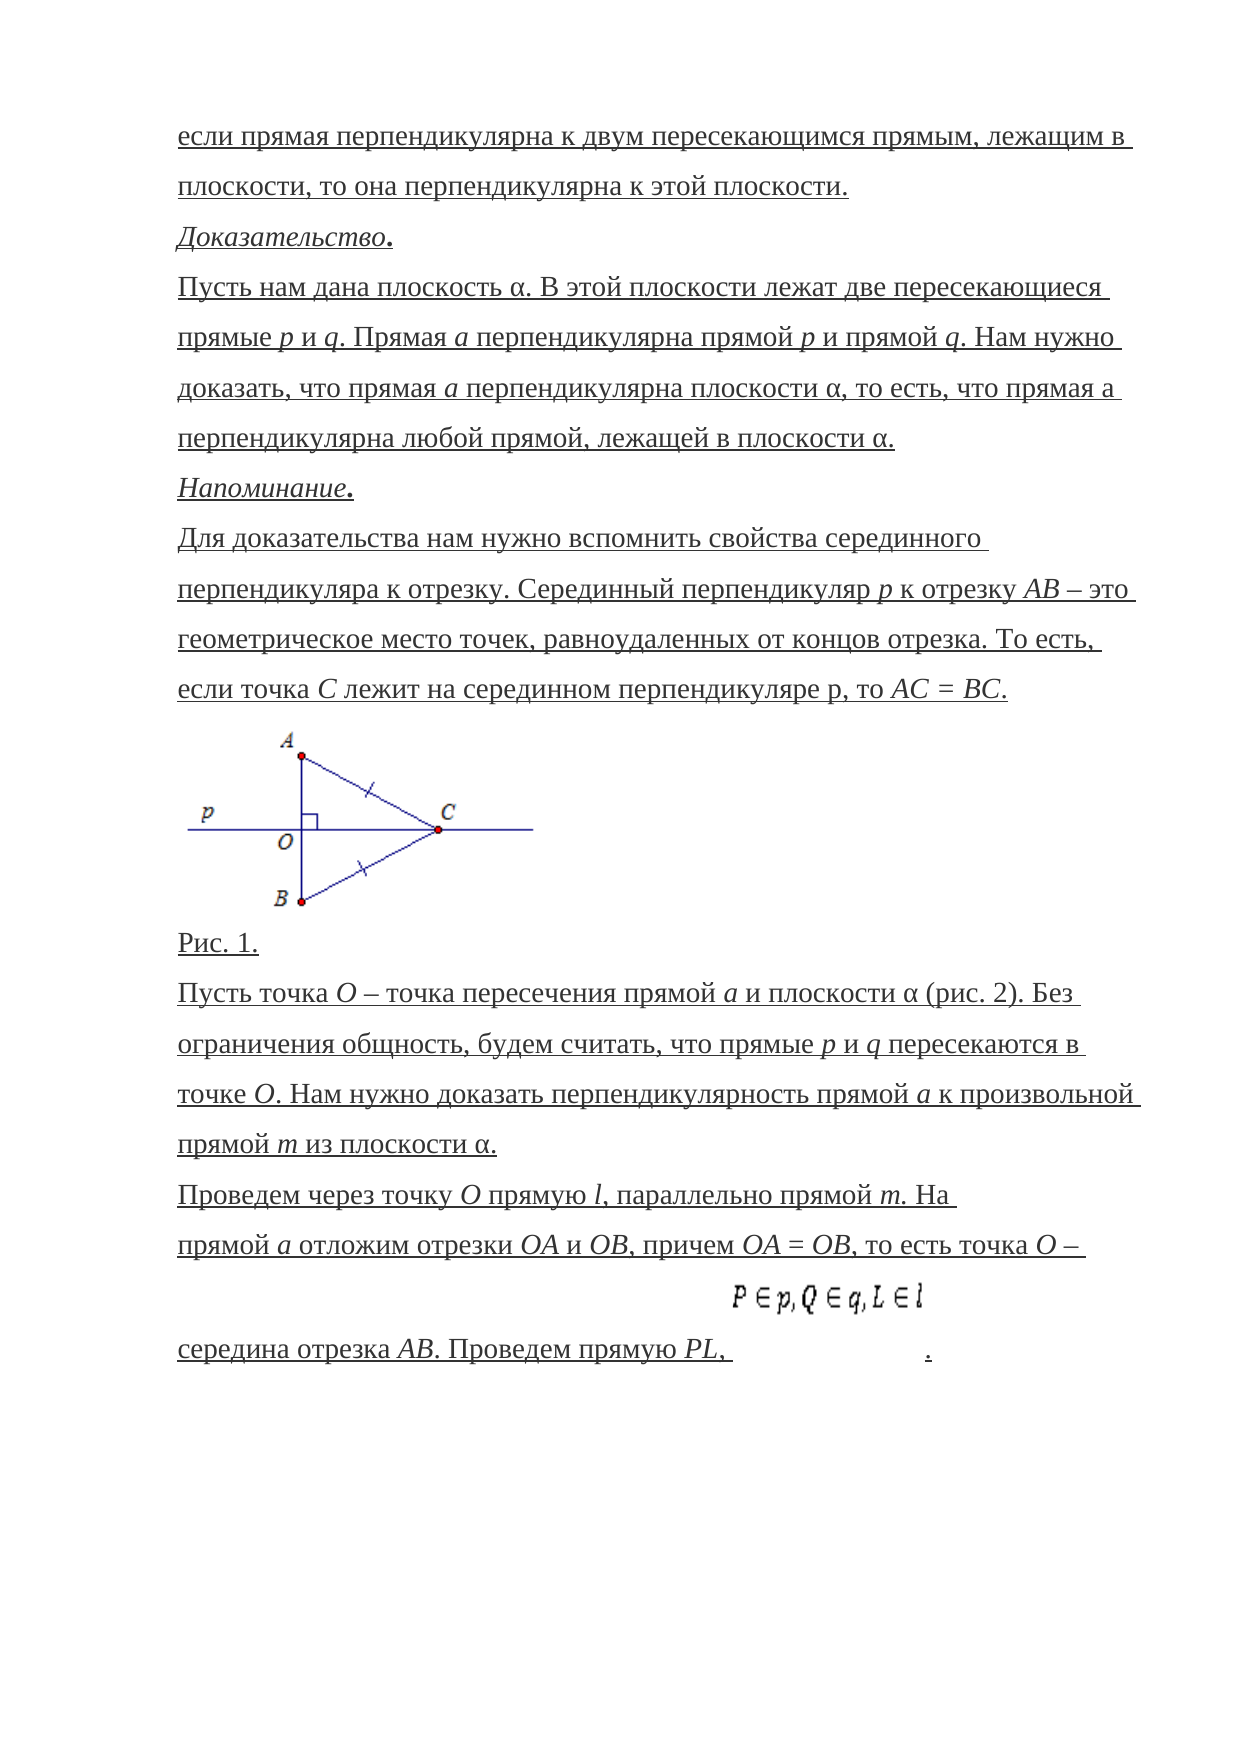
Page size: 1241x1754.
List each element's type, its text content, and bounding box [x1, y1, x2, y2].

text Пусть нам дана плоскость α. В этой плоскости лежат две пересекающиеся прямые p и q. Прямая а перпендикулярна прямой p и прямой q. Нам нужно доказать, что прямая а перпендикулярна плоскости α, то есть, что прямая а перпендикулярна любой прямой, лежащей в плоскости α. [177, 269, 1152, 453]
picture [732, 1277, 925, 1359]
text Проведем через точку О прямую l, параллельно прямой m. На прямой а отложим отрезки ОА и ОВ, причем ОА = ОВ, то есть точка О – середина отрезка АВ. Проведем прямую PL, . [177, 1177, 1152, 1364]
text Напоминание. [177, 470, 1152, 504]
picture [177, 721, 545, 911]
text если прямая перпендикулярна к двум пересекающимся прямым, лежащим в плоскости, то она перпендикулярна к этой плоскости. [177, 118, 1152, 202]
text Доказательство. [177, 219, 1152, 252]
text Рис. 1. [177, 925, 1152, 959]
text Пусть точка О – точка пересечения прямой а и плоскости α (рис. 2). Без ограничения общность, будем считать, что прямые p и q пересекаются в точке О. Нам нужно доказать перпендикулярность прямой а к произвольной прямой m из плоскости α. [177, 976, 1152, 1160]
text Для доказательства нам нужно вспомнить свойства серединного перпендикуляра к отрезку. Серединный перпендикуляр р к отрезку АВ – это геометрическое место точек, равноудаленных от концов отрезка. То есть, если точка С лежит на серединном перпендикуляре р, то АС = ВС. [177, 521, 1152, 705]
